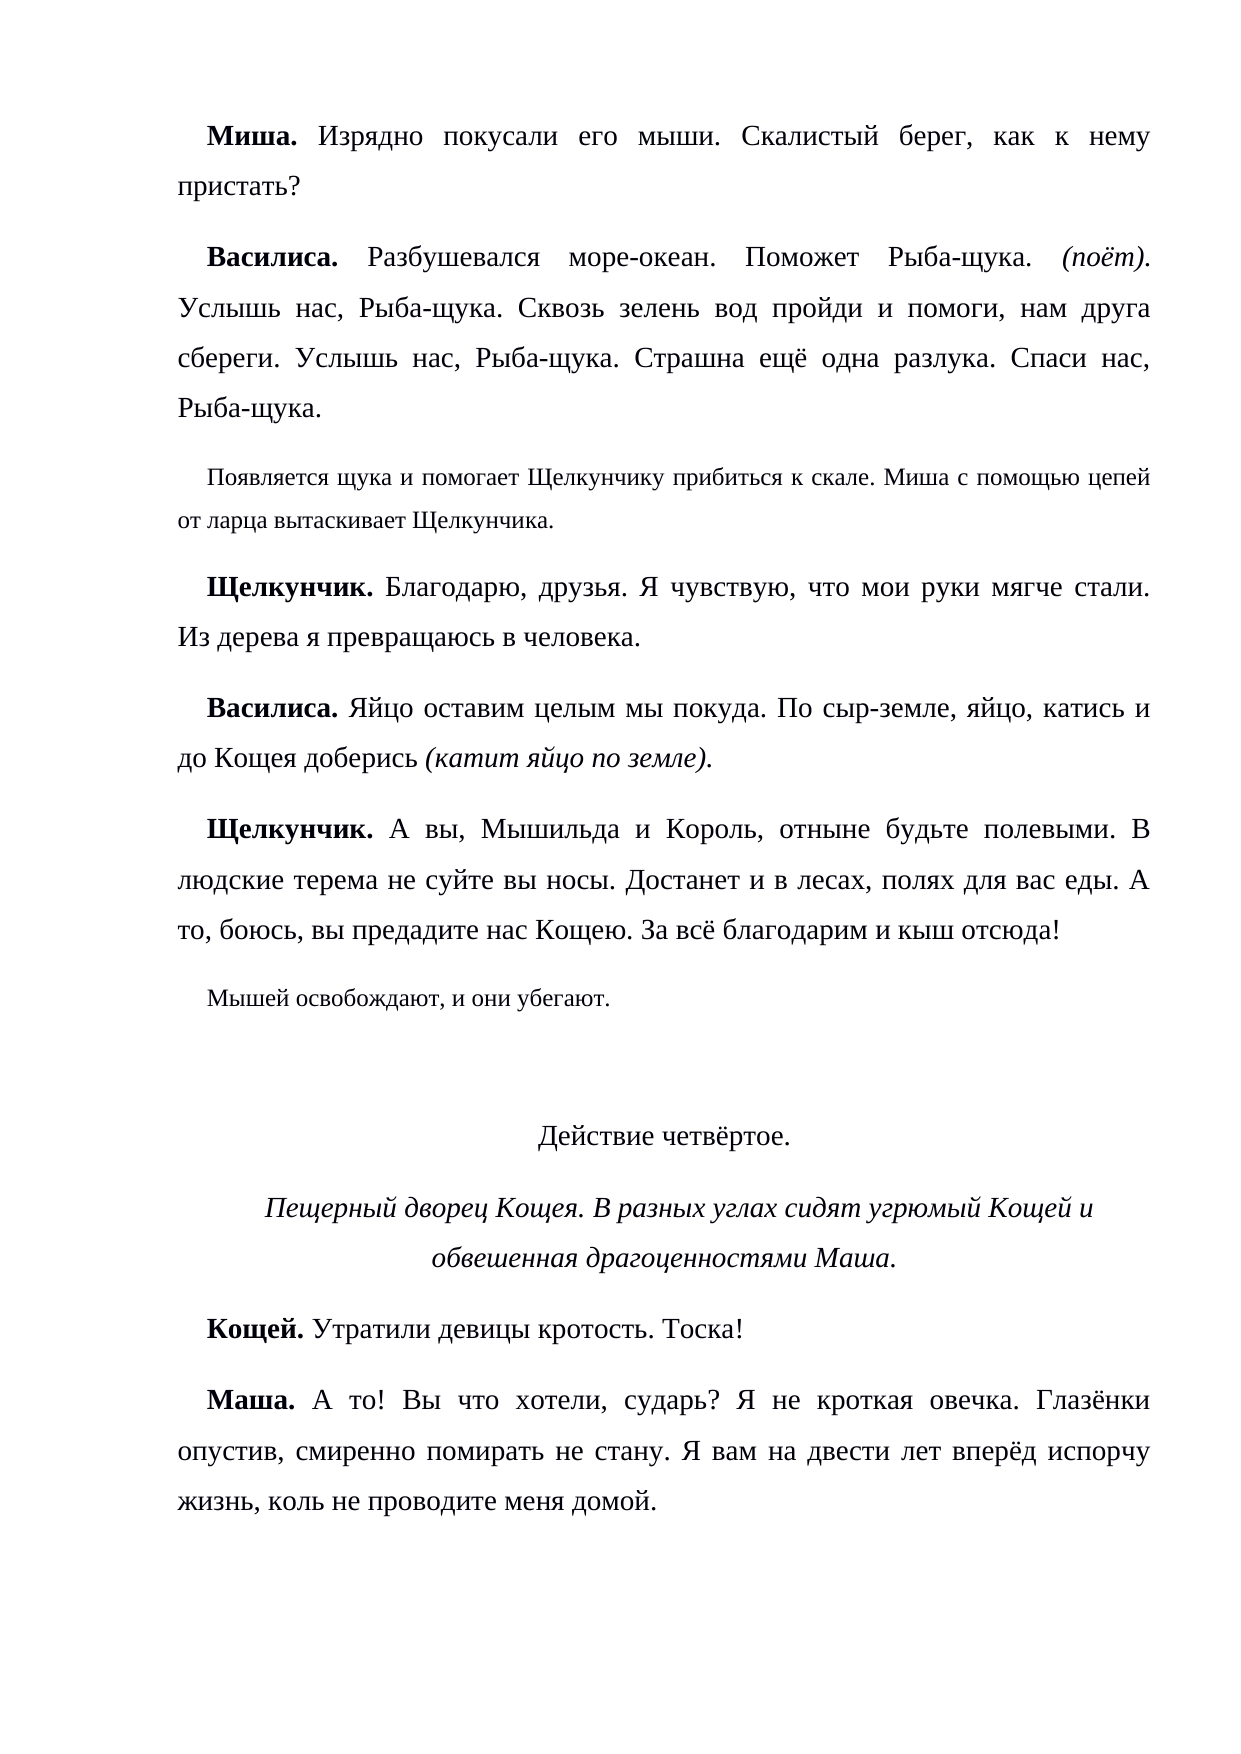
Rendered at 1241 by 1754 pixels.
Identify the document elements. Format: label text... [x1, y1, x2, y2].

text Появляется щука и помогает Щелкунчику прибиться к скале. Миша с помощью цепей от ларца вытаскивает Щелкунчика. [177, 462, 1152, 533]
text Пещерный дворец Кощея. В разных углах сидят угрюмый Кощей и обвешенная драгоценностями Маша. [177, 1190, 1152, 1273]
text Щелкунчик. Благодарю, друзья. Я чувствую, что мои руки мягче стали. Из дерева я превращаюсь в человека. [177, 569, 1152, 653]
text Действие четвёртое. [177, 1118, 1152, 1152]
text Мышей освобождают, и они убегают. [177, 983, 1152, 1012]
text Маша. А то! Вы что хотели, сударь? Я не кроткая овечка. Глазёнки опустив, смиренно помирать не стану. Я вам на двести лет вперёд испорчу жизнь, коль не проводите меня домой. [177, 1382, 1152, 1516]
text Василиса. Разбушевался море-океан. Поможет Рыба-щука. (поёт). Услышь нас, Рыба-щука. Сквозь зелень вод пройди и помоги, нам друга сбереги. Услышь нас, Рыба-щука. Страшна ещё одна разлука. Спаси нас, Рыба-щука. [177, 239, 1152, 424]
text Миша. Изрядно покусали его мыши. Скалистый берег, как к нему пристать? [177, 118, 1152, 202]
text Кощей. Утратили девицы кротость. Тоска! [177, 1311, 1152, 1345]
text Василиса. Яйцо оставим целым мы покуда. По сыр-земле, яйцо, катись и до Кощея доберись (катит яйцо по земле). [177, 690, 1152, 774]
text Щелкунчик. А вы, Мышильда и Король, отныне будьте полевыми. В людские терема не суйте вы носы. Достанет и в лесах, полях для вас еды. А то, боюсь, вы предадите нас Кощею. За всё благодарим и кыш отсюда! [177, 812, 1152, 946]
